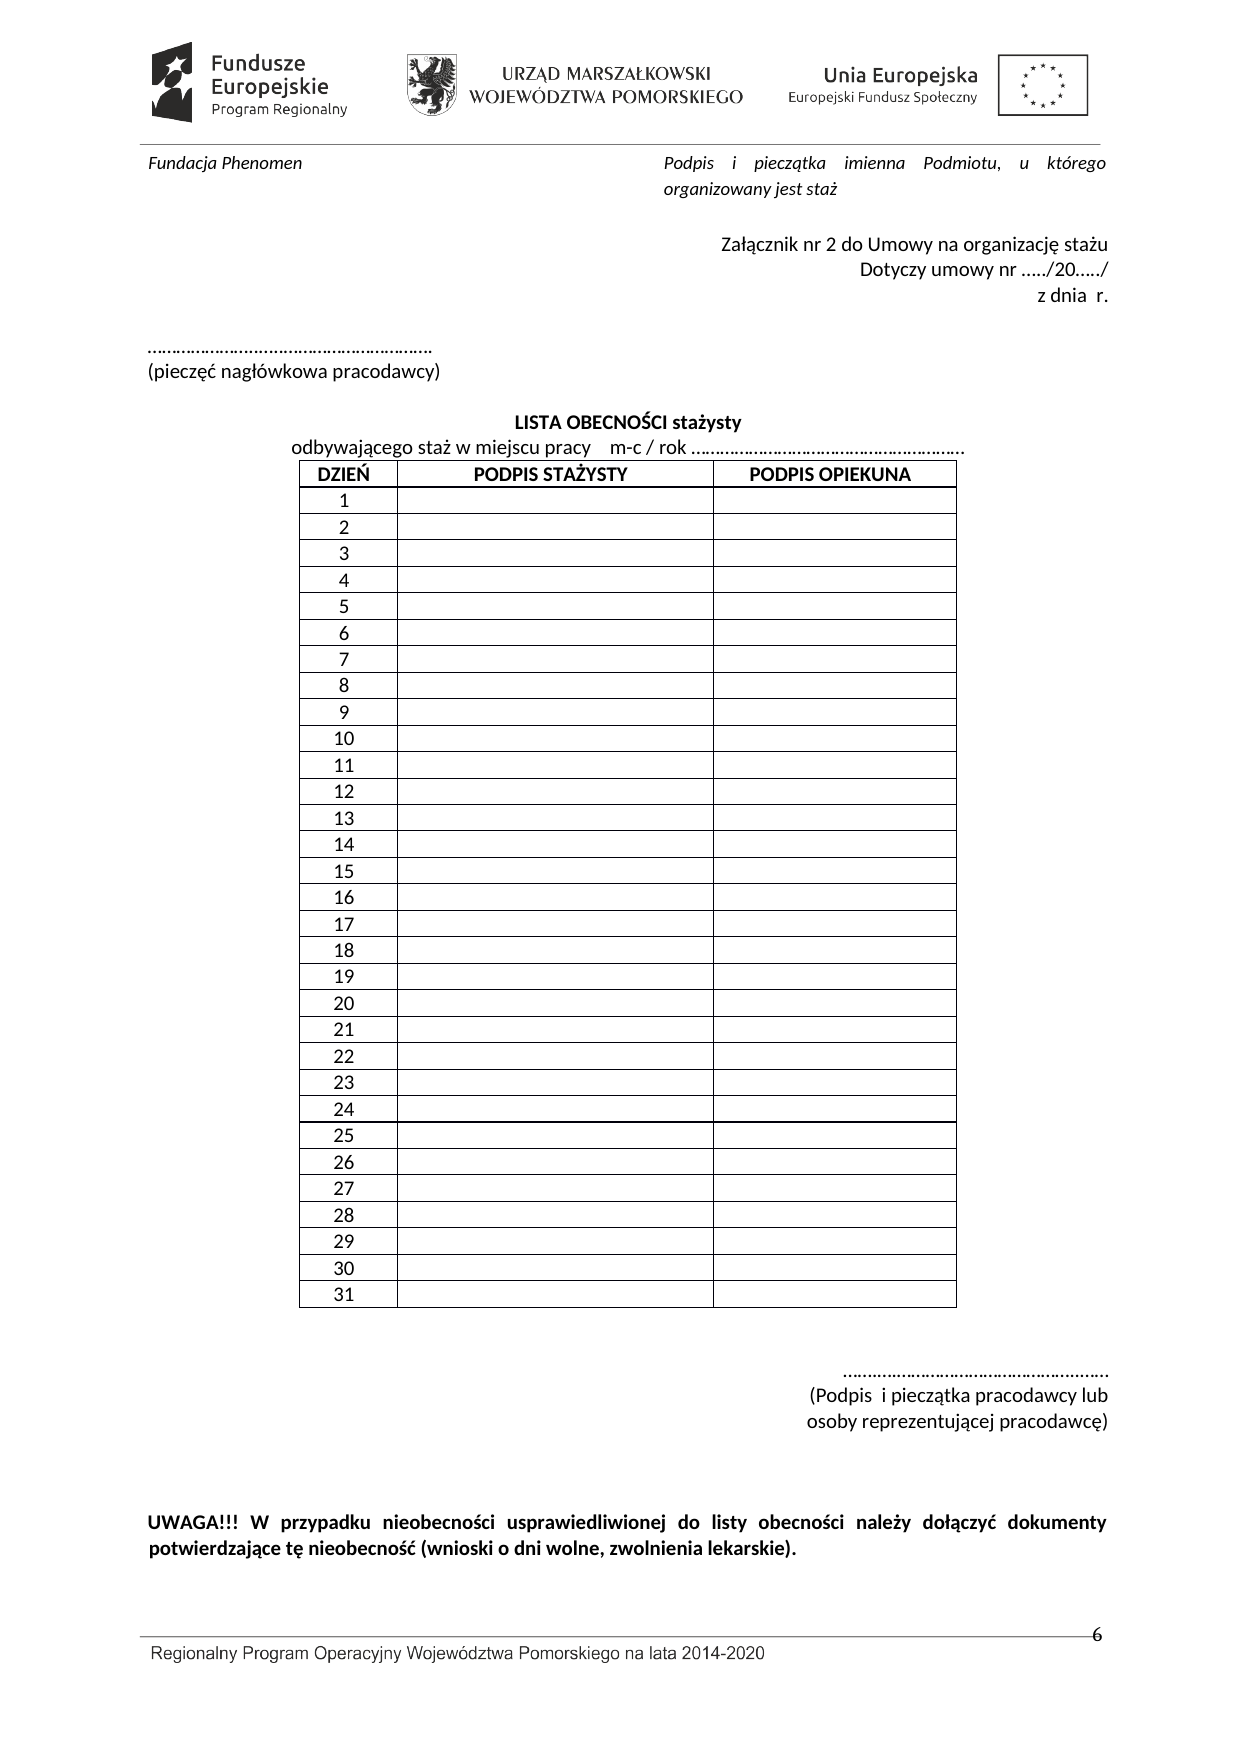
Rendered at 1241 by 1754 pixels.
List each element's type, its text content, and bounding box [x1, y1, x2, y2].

table_cell [398, 1228, 713, 1254]
table_cell 13 [300, 805, 397, 830]
table_cell 17 [300, 911, 397, 936]
table_cell 6 [300, 620, 397, 645]
table_cell [714, 752, 956, 777]
table_cell [714, 1255, 956, 1280]
table_cell [398, 831, 713, 857]
table_cell [398, 593, 713, 619]
table_cell [398, 699, 713, 724]
table_cell [398, 1202, 713, 1227]
table_cell [398, 1255, 713, 1280]
table_cell [714, 779, 956, 804]
table_cell [398, 488, 713, 513]
table_cell [398, 858, 713, 883]
table_cell [714, 1096, 956, 1121]
table_cell [714, 514, 956, 539]
text odbywającego staż w miejscu pracy m-c / rok ………………………………………………… [147, 434, 1108, 460]
table_cell [714, 1017, 956, 1042]
text …………………..…..…………………………. [147, 333, 1108, 358]
table_cell 1 [300, 488, 397, 513]
table_cell [398, 726, 713, 751]
table_cell [398, 1175, 713, 1201]
table_cell 23 [300, 1070, 397, 1095]
table_cell [714, 1149, 956, 1174]
text Dotyczy umowy nr …../20…../ [147, 257, 1108, 282]
table_cell 31 [300, 1281, 397, 1307]
table_cell 7 [300, 646, 397, 672]
table_cell [714, 1228, 956, 1254]
text z dnia r. [147, 282, 1108, 307]
table_cell [714, 540, 956, 566]
table_cell [714, 1043, 956, 1068]
table_cell [398, 514, 713, 539]
table_header PODPIS STAŻYSTY [398, 461, 713, 486]
table_cell 9 [300, 699, 397, 724]
picture [139, 42, 1101, 145]
table_cell [398, 620, 713, 645]
table_cell [714, 937, 956, 963]
table_cell 19 [300, 964, 397, 989]
table_cell 11 [300, 752, 397, 777]
table_cell [398, 964, 713, 989]
table_cell 21 [300, 1017, 397, 1042]
table_cell 25 [300, 1123, 397, 1148]
table_cell [398, 752, 713, 777]
table_cell 8 [300, 673, 397, 698]
table_cell [714, 699, 956, 724]
table_cell [398, 1281, 713, 1307]
table_cell 27 [300, 1175, 397, 1201]
table_cell [714, 805, 956, 830]
table_cell [714, 567, 956, 592]
table_cell [714, 1123, 956, 1148]
table_cell [714, 726, 956, 751]
table_cell [398, 1149, 713, 1174]
table_cell 30 [300, 1255, 397, 1280]
table_cell [714, 831, 956, 857]
table_cell [398, 911, 713, 936]
table_cell [398, 1070, 713, 1095]
table_cell 12 [300, 779, 397, 804]
text Fundacja Phenomen Podpis i pieczątka imienna Podmiotu, u którego organizowany jest staż [148, 151, 1108, 200]
table_cell [714, 884, 956, 910]
text (Podpis i pieczątka pracodawcy lub [147, 1382, 1108, 1408]
table_cell [714, 858, 956, 883]
table_cell [714, 673, 956, 698]
table_cell [714, 1175, 956, 1201]
table_cell [398, 1017, 713, 1042]
table_cell [398, 937, 713, 963]
table_cell [398, 673, 713, 698]
table_cell 22 [300, 1043, 397, 1068]
table_cell 14 [300, 831, 397, 857]
table_header DZIEŃ [300, 461, 397, 486]
table_cell 24 [300, 1096, 397, 1121]
table_cell [714, 593, 956, 619]
text (pieczęć nagłówkowa pracodawcy) [147, 358, 1108, 384]
table_cell [398, 990, 713, 1016]
table_cell 2 [300, 514, 397, 539]
text UWAGA!!! W przypadku nieobecności usprawiedliwionej do listy obecności należy dołączyć dokumenty potwierdzające tę nieobecność (wnioski o dni wolne, zwolnienia lekarskie). [147, 1509, 1108, 1560]
table_cell [398, 1123, 713, 1148]
text LISTA OBECNOŚCI stażysty [147, 409, 1108, 434]
table_cell 4 [300, 567, 397, 592]
table_cell 26 [300, 1149, 397, 1174]
table_cell [714, 964, 956, 989]
table_cell [398, 884, 713, 910]
table_cell [714, 1281, 956, 1307]
table_cell [398, 540, 713, 566]
table_cell 18 [300, 937, 397, 963]
table_cell [714, 488, 956, 513]
table_cell 15 [300, 858, 397, 883]
table_cell [398, 805, 713, 830]
table_cell [714, 1070, 956, 1095]
table_header PODPIS OPIEKUNA [714, 461, 956, 486]
table_cell [398, 567, 713, 592]
text osoby reprezentującej pracodawcę) [147, 1408, 1108, 1433]
table_cell [714, 1202, 956, 1227]
table_cell [714, 646, 956, 672]
table_cell [398, 1043, 713, 1068]
text Załącznik nr 2 do Umowy na organizację stażu [148, 231, 1108, 257]
table_cell [714, 990, 956, 1016]
table_cell [714, 911, 956, 936]
table_cell 28 [300, 1202, 397, 1227]
picture [139, 1636, 1101, 1663]
table_cell [398, 646, 713, 672]
text …….….………………………………..…… [147, 1357, 1108, 1382]
table_cell [398, 779, 713, 804]
table_cell [714, 620, 956, 645]
table_cell [398, 1096, 713, 1121]
table_cell 3 [300, 540, 397, 566]
table_cell 29 [300, 1228, 397, 1254]
table_cell 20 [300, 990, 397, 1016]
table_cell 5 [300, 593, 397, 619]
table_cell 10 [300, 726, 397, 751]
table_cell 16 [300, 884, 397, 910]
